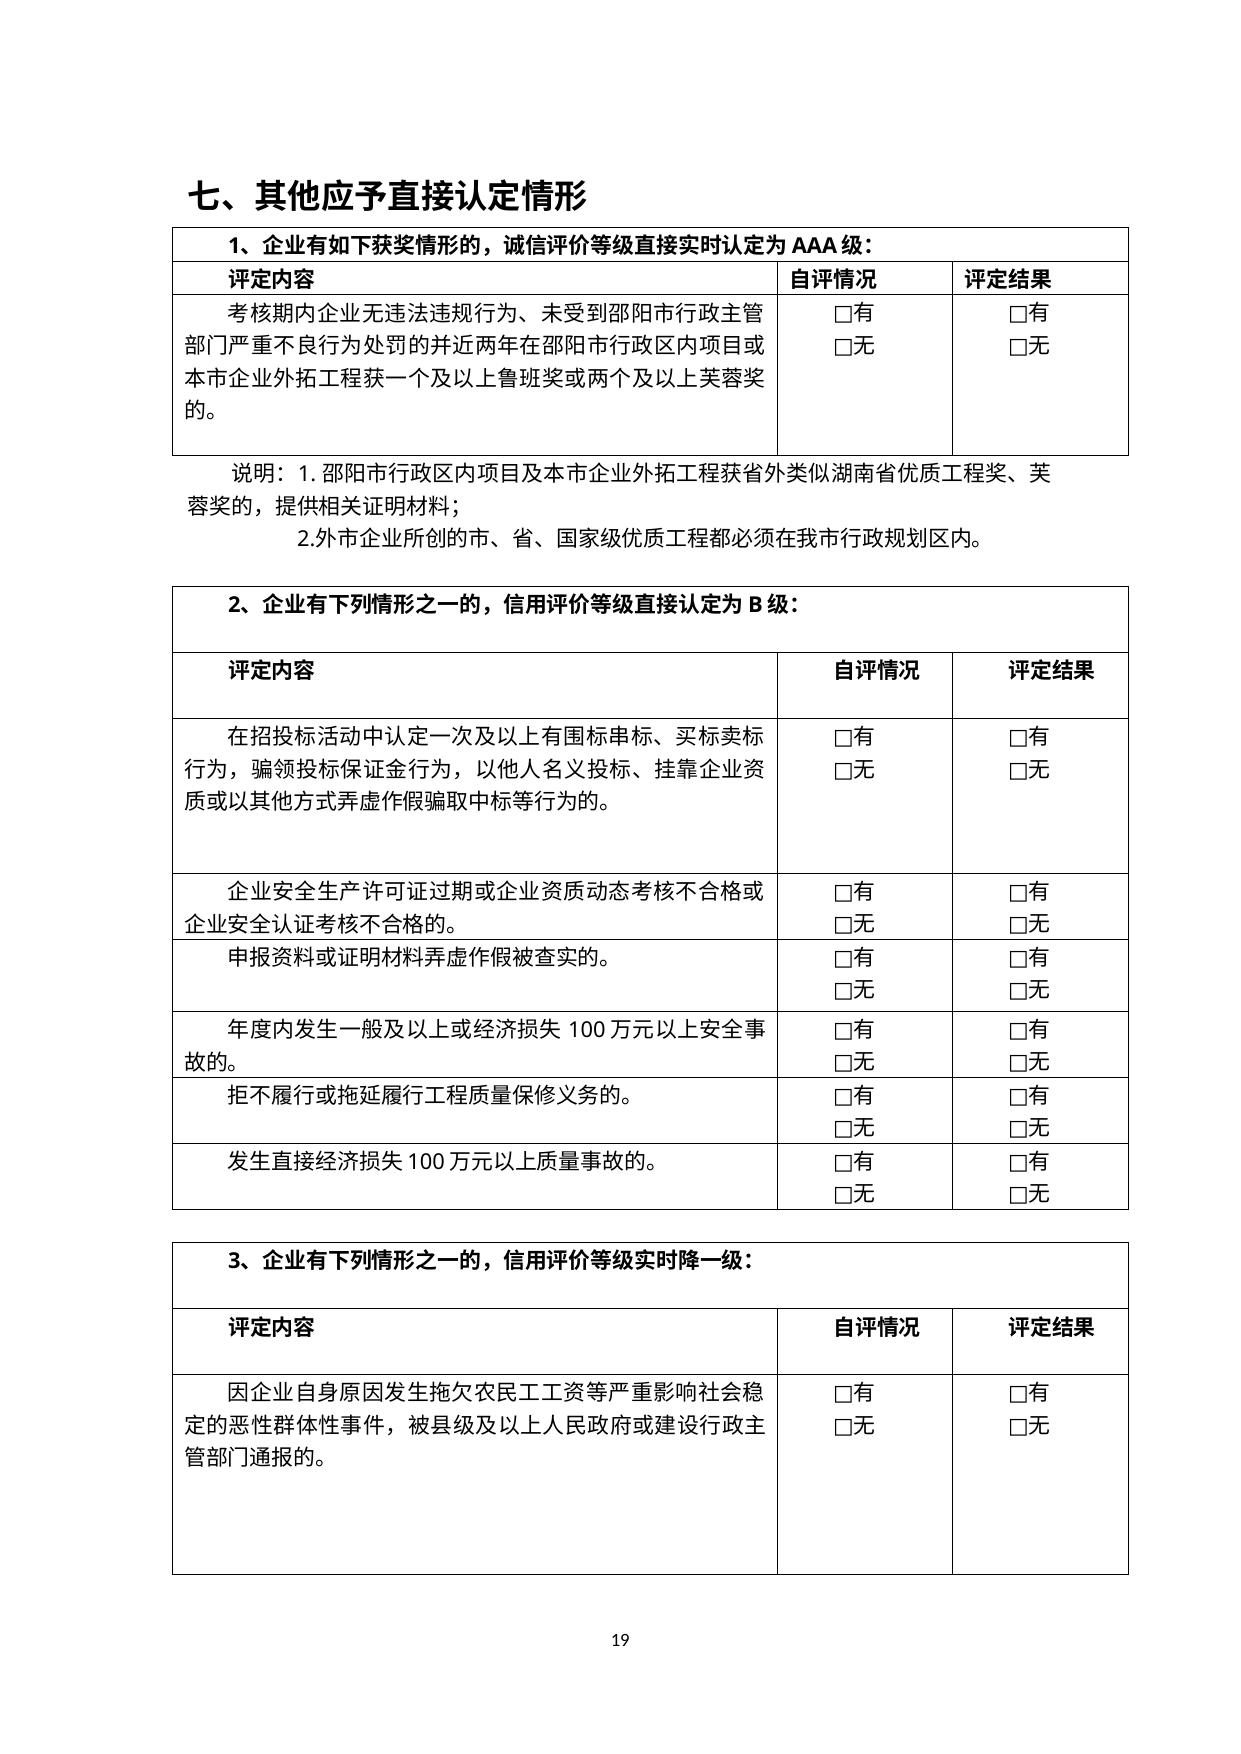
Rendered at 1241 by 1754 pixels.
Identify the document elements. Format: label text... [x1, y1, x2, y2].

table_cell □有 □无 [778, 295, 952, 455]
table_cell □有 □无 [778, 1375, 952, 1574]
table_cell □有 □无 [953, 719, 1128, 873]
table_cell □有 □无 [778, 940, 952, 1011]
table_cell 在招投标活动中认定一次及以上有围标串标、买标卖标行为，骗领投标保证金行为，以他人名义投标、挂靠企业资质或以其他方式弄虚作假骗取中标等行为的。 [173, 719, 777, 873]
table_cell 自评情况 [778, 653, 952, 718]
table_cell 自评情况 [778, 262, 952, 294]
table_cell □有 □无 [953, 295, 1128, 455]
table_cell 因企业自身原因发生拖欠农民工工资等严重影响社会稳定的恶性群体性事件，被县级及以上人民政府或建设行政主管部门通报的。 [173, 1375, 777, 1574]
text 七、其他应予直接认定情形 [187, 162, 1053, 227]
table_cell 评定结果 [953, 262, 1128, 294]
table_cell □有 □无 [953, 874, 1128, 939]
table_cell 申报资料或证明材料弄虚作假被查实的。 [173, 940, 777, 1011]
table_cell □有 □无 [953, 1144, 1128, 1209]
table_header 1、企业有如下获奖情形的，诚信评价等级直接实时认定为AAA级： [173, 228, 1128, 261]
table_cell □有 □无 [953, 1012, 1128, 1077]
table_cell □有 □无 [778, 1012, 952, 1077]
table_cell □有 □无 [778, 1144, 952, 1209]
table_cell □有 □无 [953, 1078, 1128, 1143]
table_cell 评定内容 [173, 262, 777, 294]
text 说明：1. 邵阳市行政区内项目及本市企业外拓工程获省外类似湖南省优质工程奖、芙蓉奖的，提供相关证明材料； [187, 456, 1053, 521]
table_cell 发生直接经济损失100万元以上质量事故的。 [173, 1144, 777, 1209]
table_cell 评定结果 [953, 1309, 1128, 1374]
table_header 3、企业有下列情形之一的，信用评价等级实时降一级： [173, 1243, 1128, 1308]
table_cell □有 □无 [778, 1078, 952, 1143]
table_cell 评定内容 [173, 653, 777, 718]
table_cell 评定结果 [953, 653, 1128, 718]
table_cell 拒不履行或拖延履行工程质量保修义务的。 [173, 1078, 777, 1143]
table_cell 企业安全生产许可证过期或企业资质动态考核不合格或企业安全认证考核不合格的。 [173, 874, 777, 939]
table_header 2、企业有下列情形之一的，信用评价等级直接认定为B级： [173, 587, 1128, 652]
table_cell □有 □无 [953, 940, 1128, 1011]
table_cell 评定内容 [173, 1309, 777, 1374]
table_cell □有 □无 [778, 874, 952, 939]
text 2.外市企业所创的市、省、国家级优质工程都必须在我市行政规划区内。 [187, 521, 1053, 553]
table_cell 考核期内企业无违法违规行为、未受到邵阳市行政主管部门严重不良行为处罚的并近两年在邵阳市行政区内项目或本市企业外拓工程获一个及以上鲁班奖或两个及以上芙蓉奖的。 [173, 295, 777, 455]
table_cell 自评情况 [778, 1309, 952, 1374]
table_cell □有 □无 [778, 719, 952, 873]
table_cell □有 □无 [953, 1375, 1128, 1574]
table_cell 年度内发生一般及以上或经济损失100万元以上安全事故的。 [173, 1012, 777, 1077]
